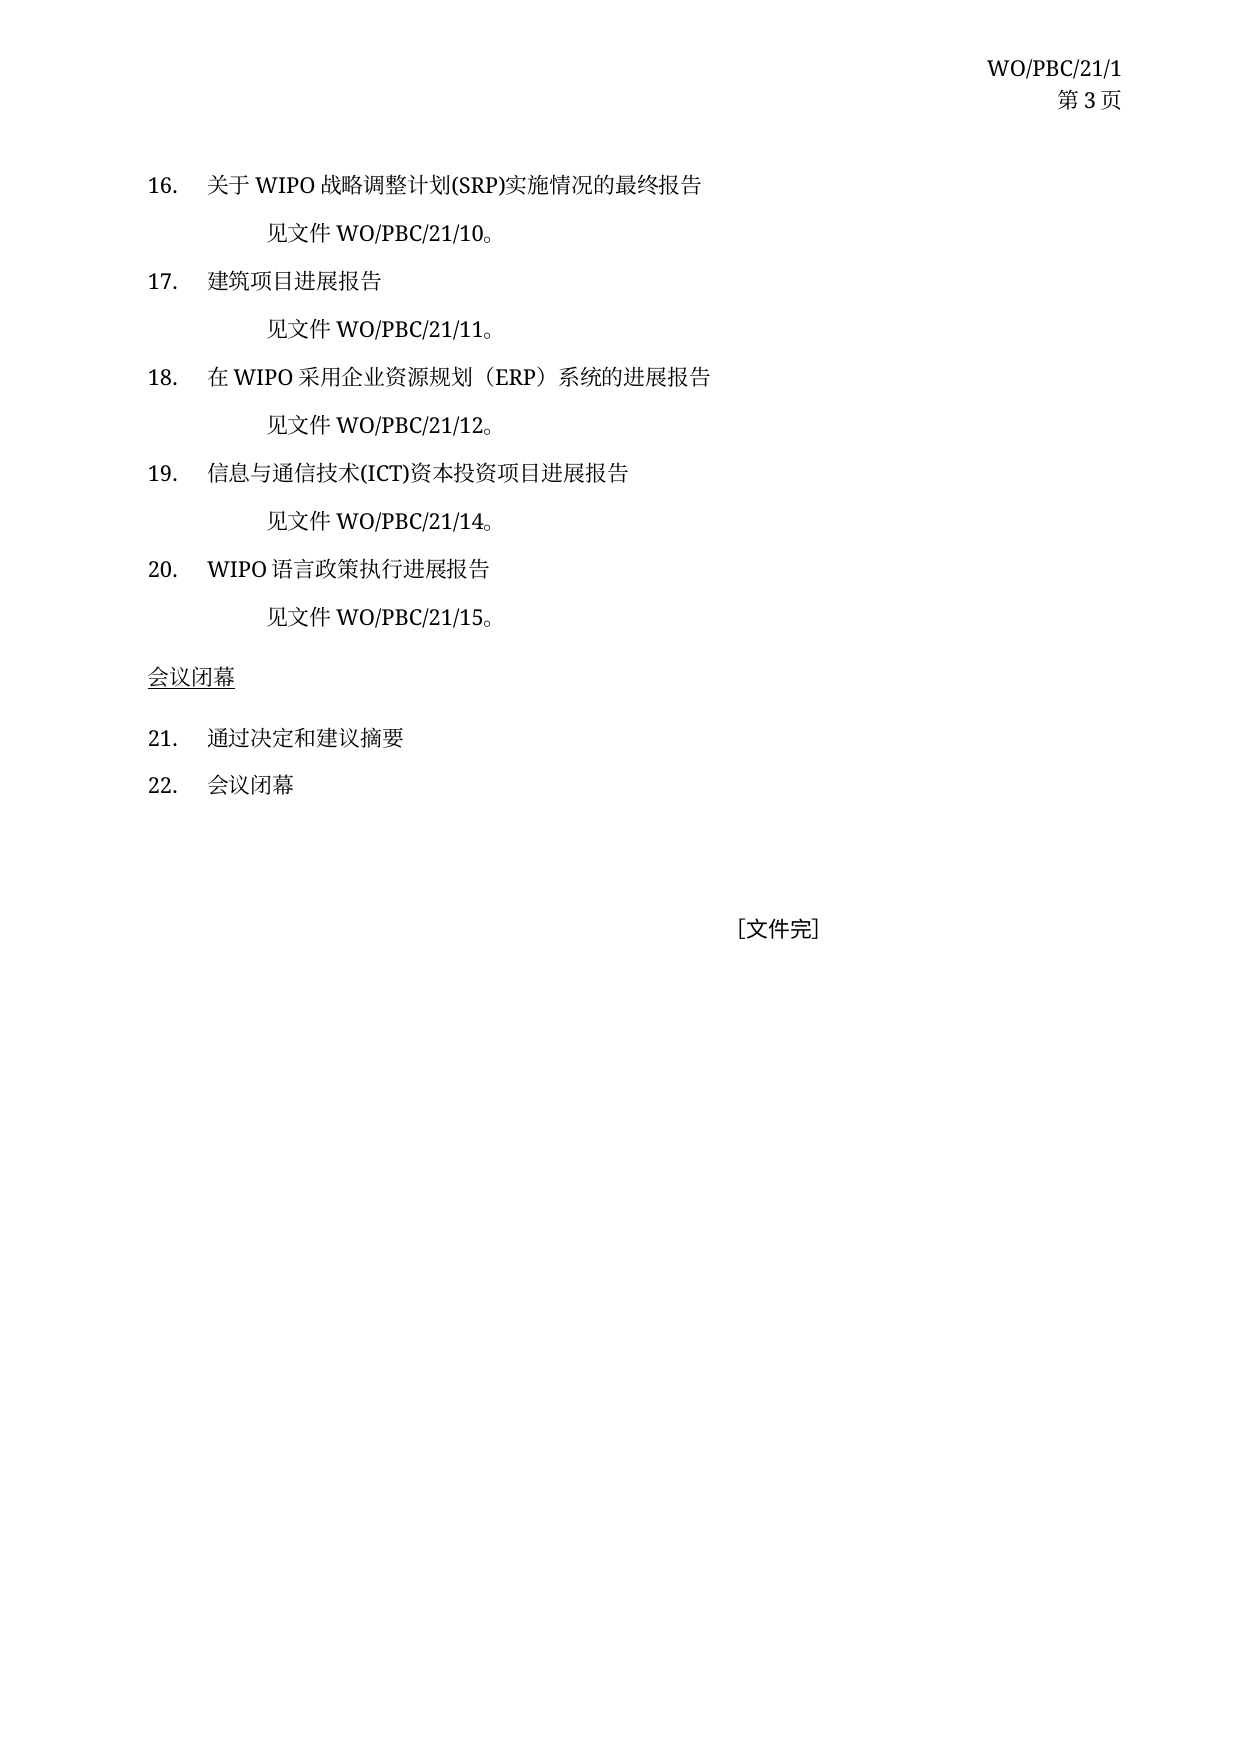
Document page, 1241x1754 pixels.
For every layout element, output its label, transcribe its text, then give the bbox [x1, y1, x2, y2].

text 18. 在WIPO采用企业资源规划（ERP）系统的进展报告 [148, 357, 1122, 392]
text 19. 信息与通信技术(ICT)资本投资项目进展报告 [148, 452, 1122, 488]
text ［文件完］ [724, 909, 1122, 944]
text 见文件WO/PBC/21/12。 [148, 404, 1122, 440]
text 见文件WO/PBC/21/10。 [148, 213, 1122, 248]
text 17. 建筑项目进展报告 [148, 261, 1122, 296]
text 见文件WO/PBC/21/15。 [148, 596, 1122, 632]
text 见文件WO/PBC/21/11。 [148, 309, 1122, 344]
text 21. 通过决定和建议摘要 [148, 717, 1122, 752]
text 20. WIPO语言政策执行进展报告 [148, 548, 1122, 584]
text 16. 关于WIPO战略调整计划(SRP)实施情况的最终报告 [148, 165, 1122, 200]
text 见文件WO/PBC/21/14。 [148, 500, 1122, 536]
text 22. 会议闭幕 [148, 765, 1122, 800]
text 会议闭幕 [148, 657, 1122, 692]
